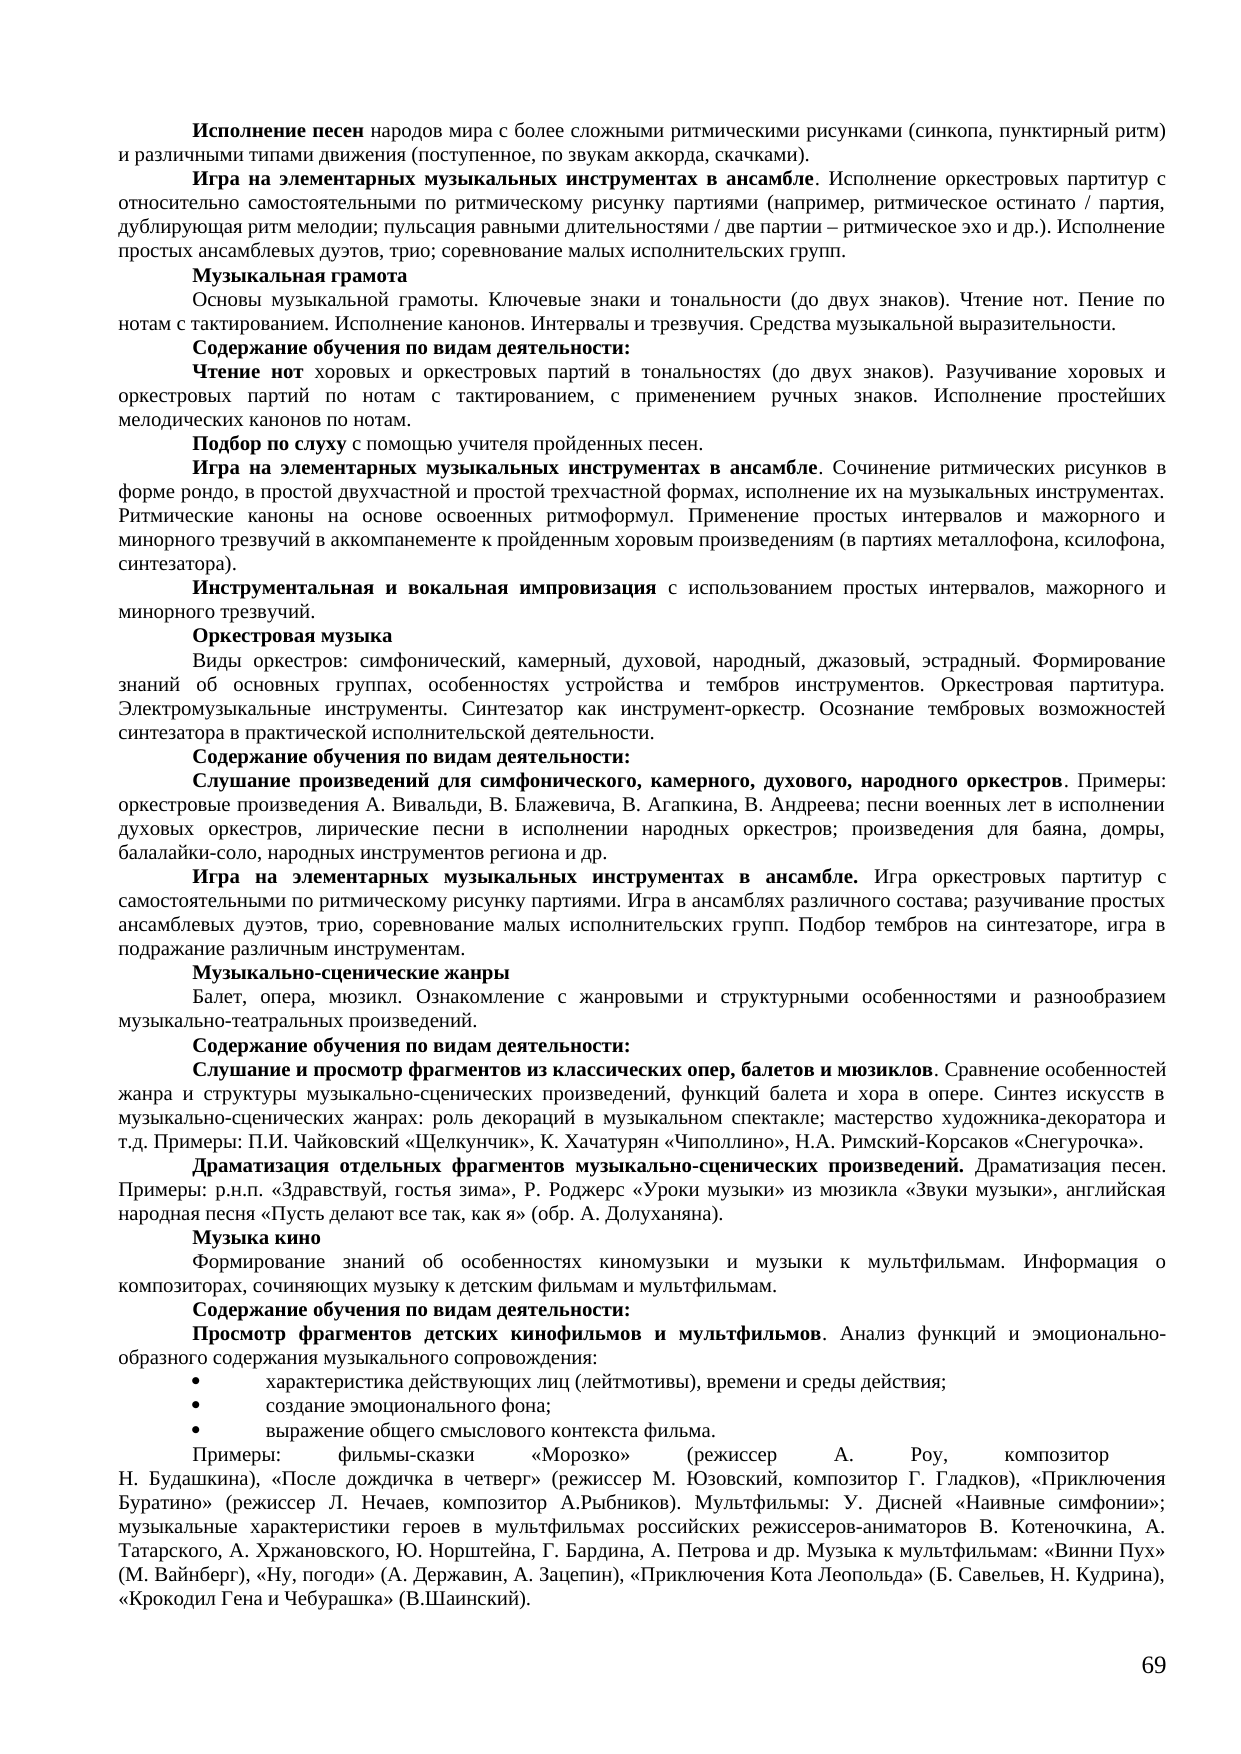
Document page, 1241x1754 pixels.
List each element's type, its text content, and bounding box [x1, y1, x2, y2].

text Формирование знаний об особенностях киномузыки и музыки к мультфильмам. Информация о композиторах, сочиняющих музыку к детским фильмам и мультфильмам. [118, 1249, 1167, 1297]
text Просмотр фрагментов детских кинофильмов и мультфильмов. Анализ функций и эмоционально-образного содержания музыкального сопровождения: [118, 1321, 1167, 1369]
text Игра на элементарных музыкальных инструментах в ансамбле. Игра оркестровых партитур с самостоятельными по ритмическому рисунку партиями. Игра в ансамблях различного состава; разучивание простых ансамблевых дуэтов, трио, соревнование малых исполнительских групп. Подбор тембров на синтезаторе, игра в подражание различным инструментам. [118, 864, 1167, 960]
text Оркестровая музыка [118, 623, 1167, 647]
text Драматизация отдельных фрагментов музыкально-сценических произведений. Драматизация песен. Примеры: р.н.п. «Здравствуй, гостья зима», Р. Роджерс «Уроки музыки» из мюзикла «Звуки музыки», английская народная песня «Пусть делают все так, как я» (обр. А. Долуханяна). [118, 1153, 1167, 1225]
list характеристика действующих лиц (лейтмотивы), времени и среды действия; [118, 1369, 1167, 1393]
text Музыкальная грамота [118, 262, 1167, 287]
text Музыкально-сценические жанры [118, 960, 1167, 984]
text Исполнение песен народов мира с более сложными ритмическими рисунками (синкопа, пунктирный ритм) и различными типами движения (поступенное, по звукам аккорда, скачками). [118, 118, 1167, 166]
text Содержание обучения по видам деятельности: [118, 335, 1167, 359]
text Примеры: фильмы-сказки «Морозко» (режиссер А. Роу, композитор Н. Будашкина), «После дождичка в четверг» (режиссер М. Юзовский, композитор Г. Гладков), «Приключения Буратино» (режиссер Л. Нечаев, композитор А.Рыбников). Мультфильмы: У. Дисней «Наивные симфонии»; музыкальные характеристики героев в мультфильмах российских режиссеров-аниматоров В. Котеночкина, А. Татарского, А. Хржановского, Ю. Норштейна, Г. Бардина, А. Петрова и др. Музыка к мультфильмам: «Винни Пух» (М. Вайнберг), «Ну, погоди» (А. Державин, А. Зацепин), «Приключения Кота Леопольда» (Б. Савельев, Н. Кудрина), «Крокодил Гена и Чебурашка» (В.Шаинский). [118, 1442, 1167, 1610]
text Слушание и просмотр фрагментов из классических опер, балетов и мюзиклов. Сравнение особенностей жанра и структуры музыкально-сценических произведений, функций балета и хора в опере. Синтез искусств в музыкально-сценических жанрах: роль декораций в музыкальном спектакле; мастерство художника-декоратора и т.д. Примеры: П.И. Чайковский «Щелкунчик», К. Хачатурян «Чиполлино», Н.А. Римский-Корсаков «Снегурочка». [118, 1057, 1167, 1153]
text Балет, опера, мюзикл. Ознакомление с жанровыми и структурными особенностями и разнообразием музыкально-театральных произведений. [118, 984, 1167, 1032]
text Музыка кино [118, 1225, 1167, 1249]
text Содержание обучения по видам деятельности: [118, 744, 1167, 768]
text Инструментальная и вокальная импровизация с использованием простых интервалов, мажорного и минорного трезвучий. [118, 575, 1167, 623]
text Основы музыкальной грамоты. Ключевые знаки и тональности (до двух знаков). Чтение нот. Пение по нотам с тактированием. Исполнение канонов. Интервалы и трезвучия. Средства музыкальной выразительности. [118, 287, 1167, 335]
text Слушание произведений для симфонического, камерного, духового, народного оркестров. Примеры: оркестровые произведения А. Вивальди, В. Блажевича, В. Агапкина, В. Андреева; песни военных лет в исполнении духовых оркестров, лирические песни в исполнении народных оркестров; произведения для баяна, домры, балалайки-соло, народных инструментов региона и др. [118, 768, 1167, 864]
list выражение общего смыслового контекста фильма. [118, 1417, 1167, 1442]
text Содержание обучения по видам деятельности: [118, 1032, 1167, 1057]
text Игра на элементарных музыкальных инструментах в ансамбле. Исполнение оркестровых партитур с относительно самостоятельными по ритмическому рисунку партиями (например, ритмическое остинато / партия, дублирующая ритм мелодии; пульсация равными длительностями / две партии – ритмическое эхо и др.). Исполнение простых ансамблевых дуэтов, трио; соревнование малых исполнительских групп. [118, 166, 1167, 262]
text Чтение нот хоровых и оркестровых партий в тональностях (до двух знаков). Разучивание хоровых и оркестровых партий по нотам с тактированием, с применением ручных знаков. Исполнение простейших мелодических канонов по нотам. [118, 359, 1167, 431]
text Подбор по слуху с помощью учителя пройденных песен. [118, 431, 1167, 455]
text Содержание обучения по видам деятельности: [118, 1297, 1167, 1321]
text Виды оркестров: симфонический, камерный, духовой, народный, джазовый, эстрадный. Формирование знаний об основных группах, особенностях устройства и тембров инструментов. Оркестровая партитура. Электромузыкальные инструменты. Синтезатор как инструмент-оркестр. Осознание тембровых возможностей синтезатора в практической исполнительской деятельности. [118, 647, 1167, 744]
list создание эмоционального фона; [118, 1393, 1167, 1417]
text Игра на элементарных музыкальных инструментах в ансамбле. Сочинение ритмических рисунков в форме рондо, в простой двухчастной и простой трехчастной формах, исполнение их на музыкальных инструментах. Ритмические каноны на основе освоенных ритмоформул. Применение простых интервалов и мажорного и минорного трезвучий в аккомпанементе к пройденным хоровым произведениям (в партиях металлофона, ксилофона, синтезатора). [118, 455, 1167, 575]
